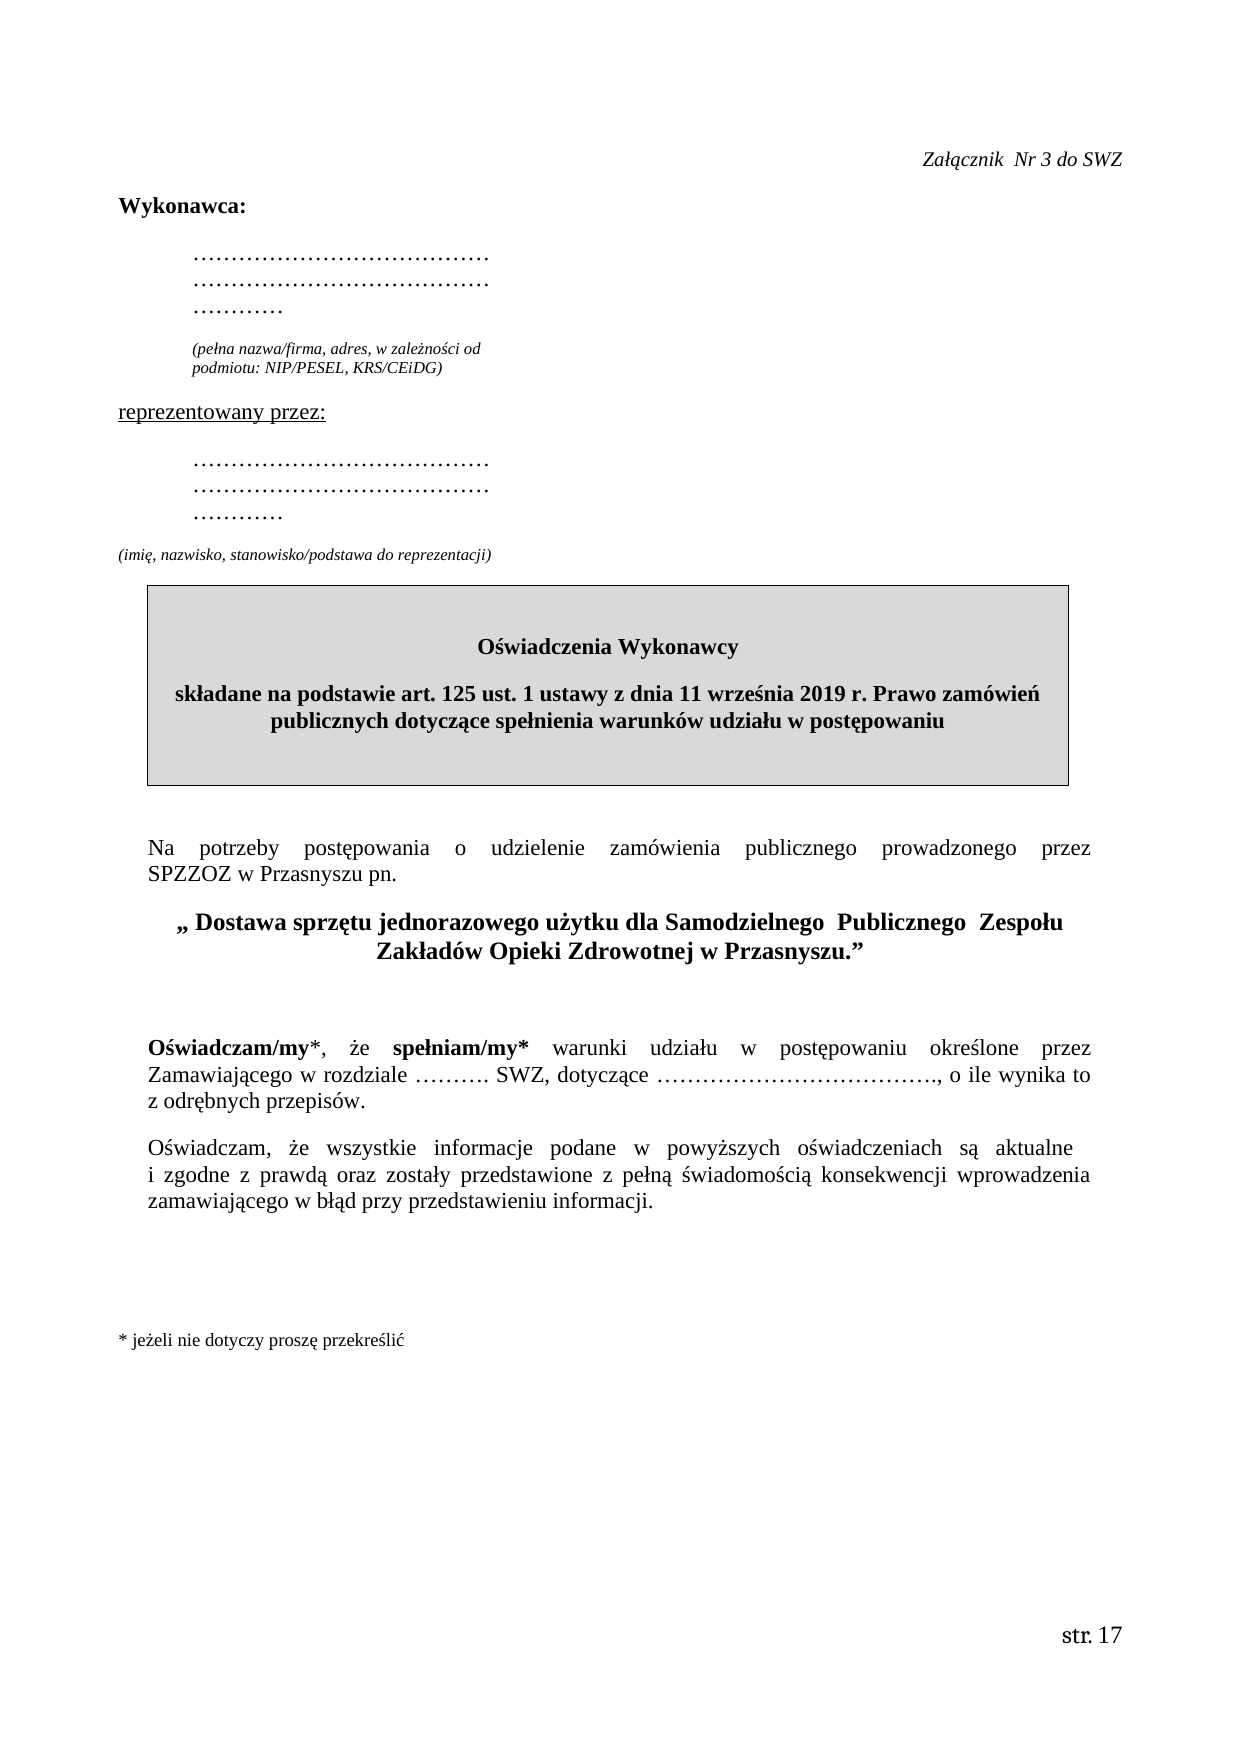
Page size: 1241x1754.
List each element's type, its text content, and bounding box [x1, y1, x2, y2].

text Załącznik Nr 3 do SWZ [118, 147, 1122, 171]
text Na potrzeby postępowania o udzielenie zamówienia publicznego prowadzonego przez SPZZOZ w Przasnyszu pn. [148, 834, 1092, 886]
text Oświadczam, że wszystkie informacje podane w powyższych oświadczeniach są aktualne i zgodne z prawdą oraz zostały przedstawione z pełną świadomością konsekwencji wprowadzenia zamawiającego w błąd przy przedstawieniu informacji. [148, 1134, 1092, 1213]
text * jeżeli nie dotyczy proszę przekreślić [118, 1328, 1122, 1350]
text ……………………………………………………………………………… [192, 445, 502, 524]
text Wykonawca: [118, 192, 1122, 218]
text ……………………………………………………………………………… [192, 239, 502, 318]
table_header Oświadczenia Wykonawcy składane na podstawie art. 125 ust. 1 ustawy z dnia 11 września 2019 r. Prawo zamówień publicznych dotyczące spełnienia warunków udziału w postępowaniu [148, 586, 1068, 785]
text Oświadczam/my*, że spełniam/my* warunki udziału w postępowaniu określone przez Zamawiającego w rozdziale ………. SWZ, dotyczące ………………………………., o ile wynika to z odrębnych przepisów. [148, 1034, 1092, 1113]
text „ Dostawa sprzętu jednorazowego użytku dla Samodzielnego Publicznego Zespołu Zakładów Opieki Zdrowotnej w Przasnyszu.” [148, 907, 1092, 965]
text (pełna nazwa/firma, adres, w zależności od podmiotu: NIP/PESEL, KRS/CEiDG) [192, 339, 502, 377]
text reprezentowany przez: [118, 398, 1122, 424]
text (imię, nazwisko, stanowisko/podstawa do reprezentacji) [118, 545, 502, 564]
